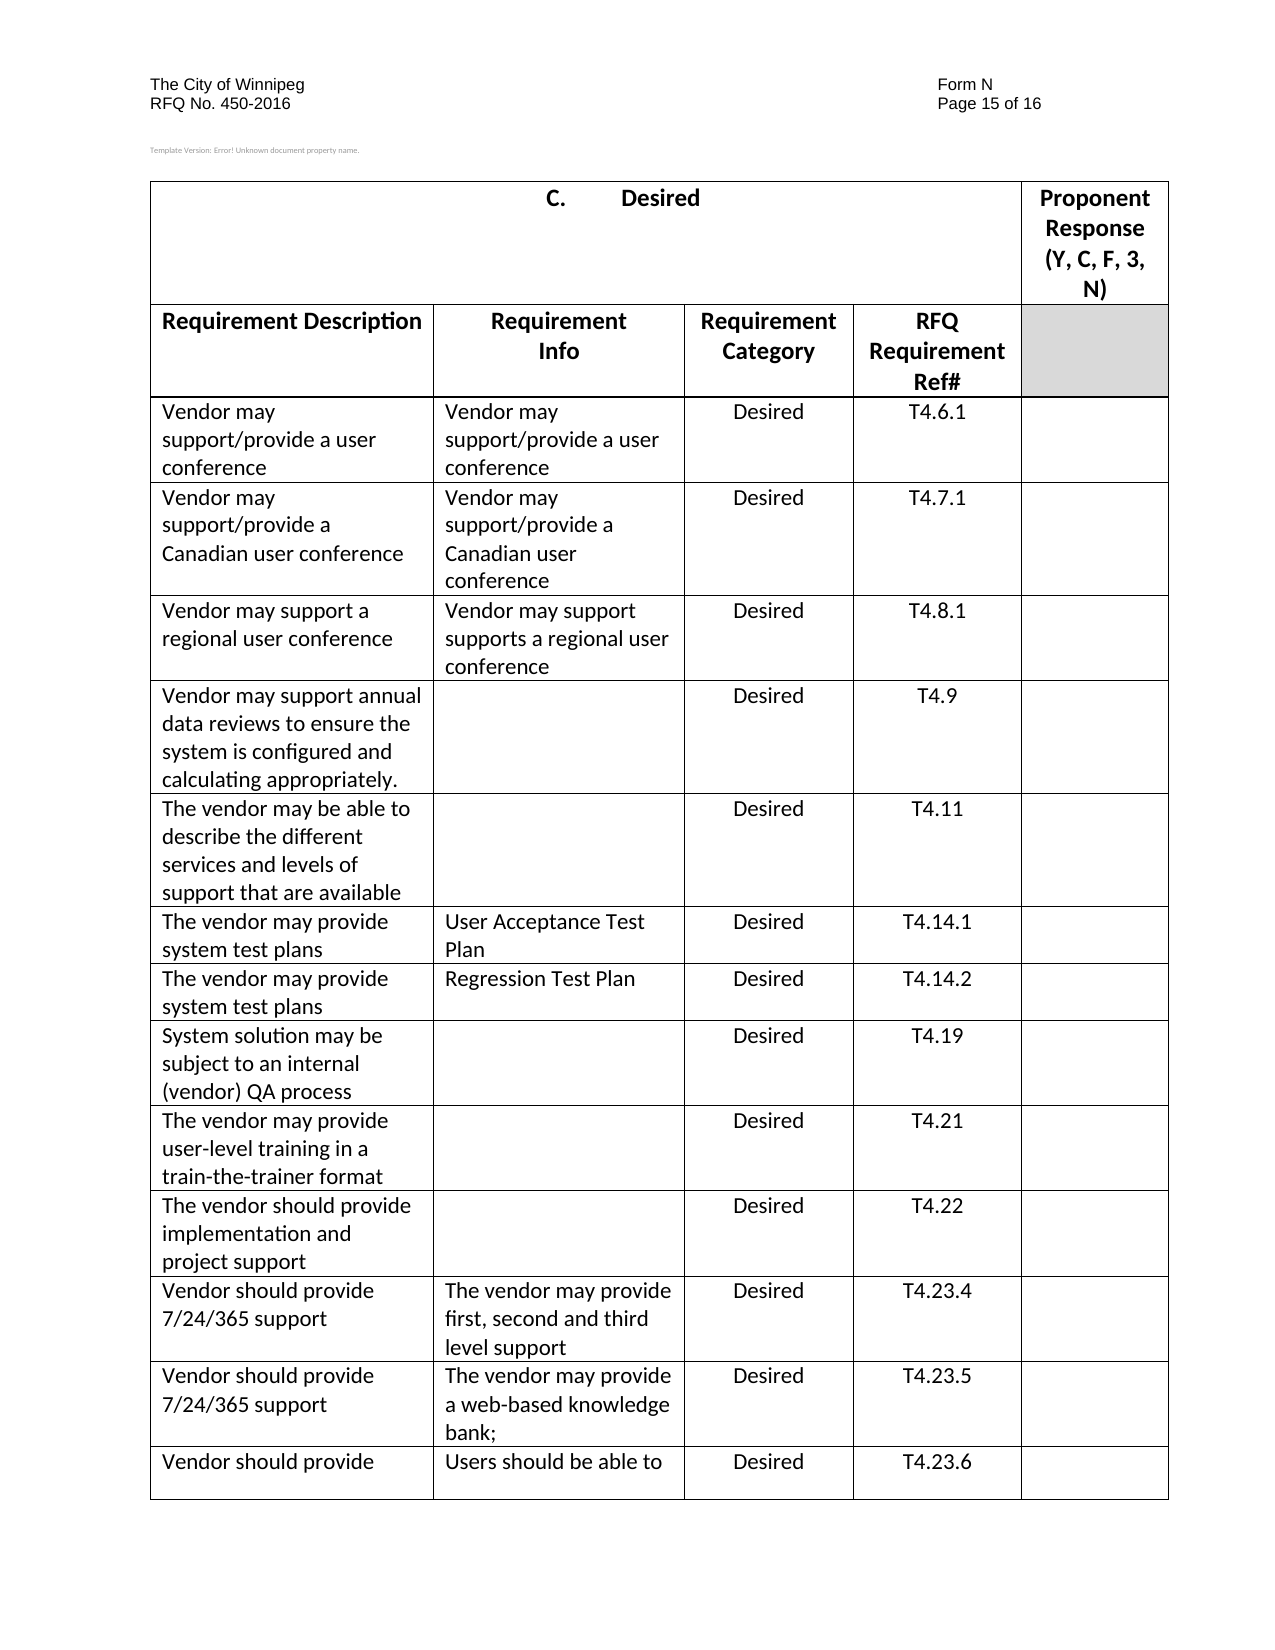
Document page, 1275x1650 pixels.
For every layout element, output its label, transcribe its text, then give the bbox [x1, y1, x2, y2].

table_cell [434, 1021, 684, 1105]
table_cell [1022, 1106, 1168, 1190]
table_cell T4.11 [854, 794, 1021, 906]
table_cell T4.14.2 [854, 964, 1021, 1020]
table_cell T4.23.4 [854, 1277, 1021, 1361]
table_cell The vendor may provide first, second and third level support [434, 1277, 684, 1361]
table_cell T4.6.1 [854, 398, 1021, 482]
table_cell Desired [685, 907, 853, 963]
table_cell [1022, 398, 1168, 482]
table_header C. Desired [151, 182, 1021, 304]
table_cell [434, 1191, 684, 1276]
table_cell RFQ Requirement Ref# [854, 305, 1021, 396]
table_cell The vendor may provide a web-based knowledge bank; [434, 1362, 684, 1446]
table_cell T4.19 [854, 1021, 1021, 1105]
table_cell [434, 1106, 684, 1190]
table_cell T4.23.5 [854, 1362, 1021, 1446]
table_cell [1022, 907, 1168, 963]
table_cell Vendor should provide 7/24/365 support [151, 1447, 433, 1499]
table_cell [434, 1447, 684, 1499]
table_cell Vendor may support annual data reviews to ensure the system is configured and calculating appropriately. [151, 681, 433, 793]
table_cell The vendor may provide user-level training in a train-the-trainer format [151, 1106, 433, 1190]
table_cell Vendor may support/provide a user conference [151, 398, 433, 482]
table_cell System solution may be subject to an internal (vendor) QA process [151, 1021, 433, 1105]
table_cell [1022, 483, 1168, 595]
table_cell Desired [685, 1191, 853, 1276]
table_cell [1022, 1362, 1168, 1446]
table_cell [1022, 794, 1168, 906]
table_cell [1022, 1277, 1168, 1361]
table_cell [1022, 305, 1168, 396]
table_cell Vendor may support supports a regional user conference [434, 596, 684, 680]
table_cell Desired [685, 964, 853, 1020]
table_cell Regression Test Plan [434, 964, 684, 1020]
table_cell Desired [685, 1106, 853, 1190]
table_cell The vendor may provide system test plans [151, 964, 433, 1020]
table_cell [1022, 964, 1168, 1020]
table_cell Desired [685, 1021, 853, 1105]
table_cell Desired [685, 398, 853, 482]
table_cell Requirement Description [151, 305, 433, 396]
table_cell Vendor should provide 7/24/365 support [151, 1362, 433, 1446]
table_cell Requirement Info [434, 305, 684, 396]
table_cell T4.22 [854, 1191, 1021, 1276]
table_cell Desired [685, 483, 853, 595]
table_cell [1022, 681, 1168, 793]
table_cell T4.21 [854, 1106, 1021, 1190]
table_cell Vendor may support/provide a user conference [434, 398, 684, 482]
table_cell [1022, 596, 1168, 680]
table_cell [1022, 1021, 1168, 1105]
table_cell Desired [685, 596, 853, 680]
table_cell Vendor may support a regional user conference [151, 596, 433, 680]
table_cell T4.8.1 [854, 596, 1021, 680]
table_cell The vendor should provide implementation and project support [151, 1191, 433, 1276]
table_cell Desired [685, 1277, 853, 1361]
table_header Proponent Response (Y, C, F, 3, N) [1022, 182, 1168, 304]
table_cell T4.9 [854, 681, 1021, 793]
table_cell T4.7.1 [854, 483, 1021, 595]
table_cell User Acceptance Test Plan [434, 907, 684, 963]
table_cell Desired [685, 794, 853, 906]
table_cell Desired [685, 1362, 853, 1446]
table_cell Vendor may support/provide a Canadian user conference [434, 483, 684, 595]
table_cell Vendor should provide 7/24/365 support [151, 1277, 433, 1361]
table_cell T4.14.1 [854, 907, 1021, 963]
table_cell Desired [685, 681, 853, 793]
table_cell Desired [685, 1447, 853, 1499]
table_cell [1022, 1191, 1168, 1276]
table_cell T4.23.6 [854, 1447, 1021, 1499]
table_cell The vendor may be able to describe the different services and levels of support that are available [151, 794, 433, 906]
table_cell The vendor may provide system test plans [151, 907, 433, 963]
table_cell Requirement Category [685, 305, 853, 396]
table_cell [434, 794, 684, 906]
table_cell Vendor may support/provide a Canadian user conference [151, 483, 433, 595]
table_cell [1022, 1447, 1168, 1499]
table_cell [434, 681, 684, 793]
